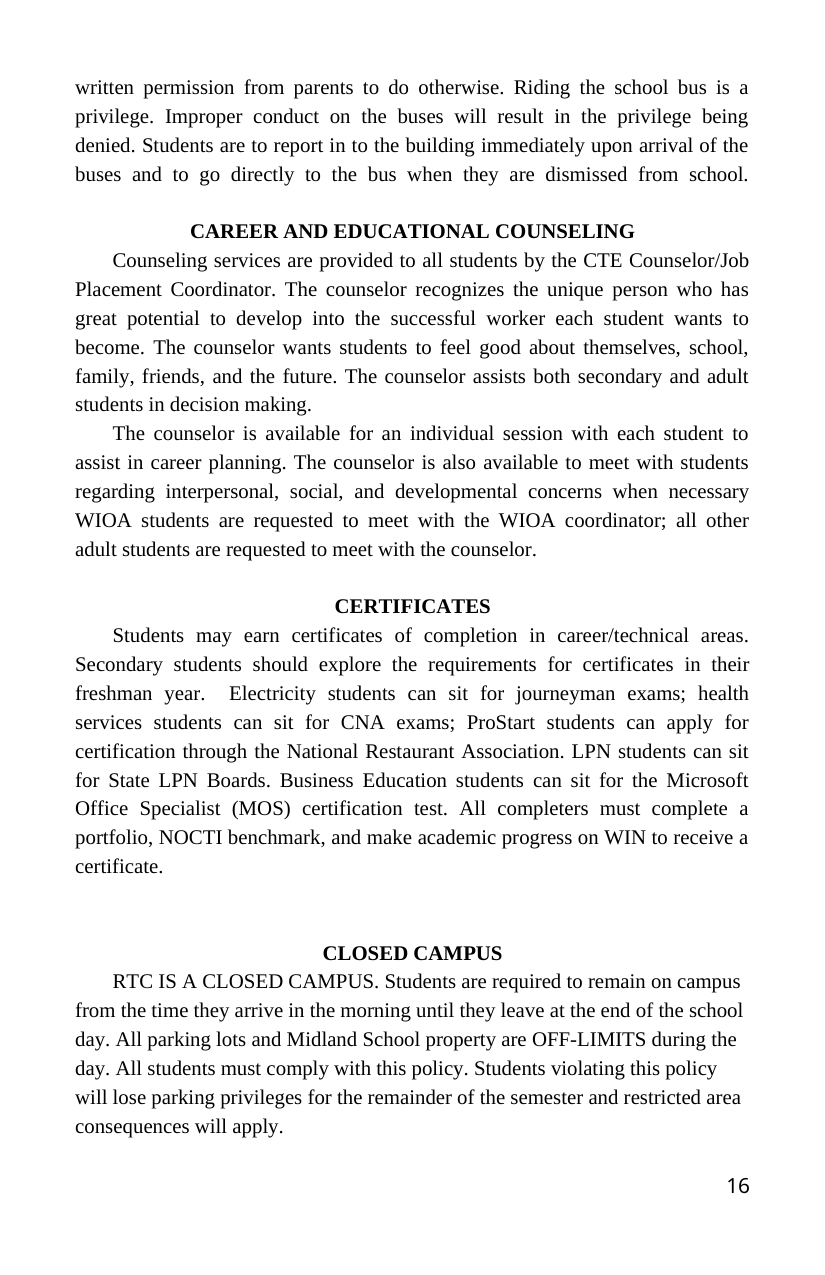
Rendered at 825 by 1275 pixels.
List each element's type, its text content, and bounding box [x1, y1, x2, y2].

text The counselor is available for an individual session with each student to assist in career planning. The counselor is also available to meet with students regarding interpersonal, social, and developmental concerns when necessary WIOA students are requested to meet with the WIOA coordinator; all other adult students are requested to meet with the counselor. [75, 421, 750, 561]
text Counseling services are provided to all students by the CTE Counselor/Job Placement Coordinator. The counselor recognizes the unique person who has great potential to develop into the successful worker each student wants to become. The counselor wants students to feel good about themselves, school, family, friends, and the future. The counselor assists both secondary and adult students in decision making. [75, 248, 750, 416]
text CAREER AND EDUCATIONAL COUNSELING [75, 219, 750, 243]
text CLOSED CAMPUS [75, 941, 750, 965]
text Students may earn certificates of completion in career/technical areas. Secondary students should explore the requirements for certificates in their freshman year. Electricity students can sit for journeyman exams; health services students can sit for CNA exams; ProStart students can apply for certification through the National Restaurant Association. LPN students can sit for State LPN Boards. Business Education students can sit for the Microsoft Office Specialist (MOS) certification test. All completers must complete a portfolio, NOCTI benchmark, and make academic progress on WIN to receive a certificate. [75, 623, 750, 878]
text CERTIFICATES [75, 594, 750, 618]
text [75, 75, 750, 186]
text RTC IS A CLOSED CAMPUS. Students are required to remain on campus from the time they arrive in the morning until they leave at the end of the school day. All parking lots and Midland School property are OFF-LIMITS during the day. All students must comply with this policy. Students violating this policy will lose parking privileges for the remainder of the semester and restricted area consequences will apply. [75, 969, 750, 1138]
